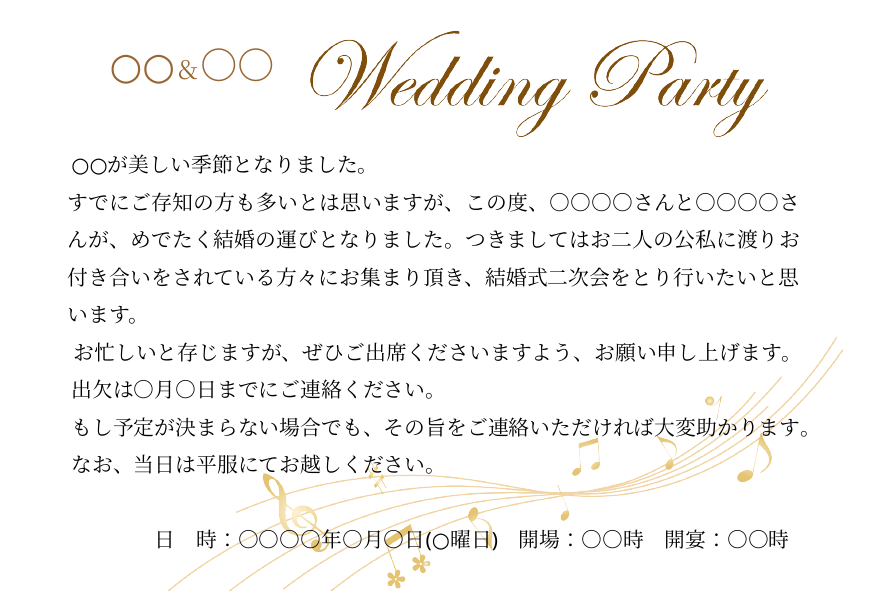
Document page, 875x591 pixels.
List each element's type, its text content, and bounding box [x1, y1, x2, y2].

subtitle 日 時：○○○○年○月○日(○曜日) 開場：○○時 開宴：○○時 [29, 520, 824, 558]
text お忙しいと存じますが、ぜひご出席くださいますよう、お願い申し上げます。 [29, 333, 801, 370]
picture [309, 29, 769, 138]
text ○○が美しい季節となりました。 [29, 145, 801, 183]
text 出欠は○月○日までにご連絡ください。 [29, 370, 801, 408]
text もし予定が決まらない場合でも、その旨をご連絡いただければ大変助かります。 [29, 408, 801, 445]
picture [161, 332, 844, 591]
text なお、当日は平服にてお越しください。 [29, 445, 801, 483]
text すでにご存知の方も多いとは思いますが、この度、○○○○さんと○○○○さんが、めでたく結婚の運びとなりました。つきましてはお二人の公私に渡りお付き合いをされている方々にお集まり頂き、結婚式二次会をとり行いたいと思います。 [67, 183, 801, 333]
